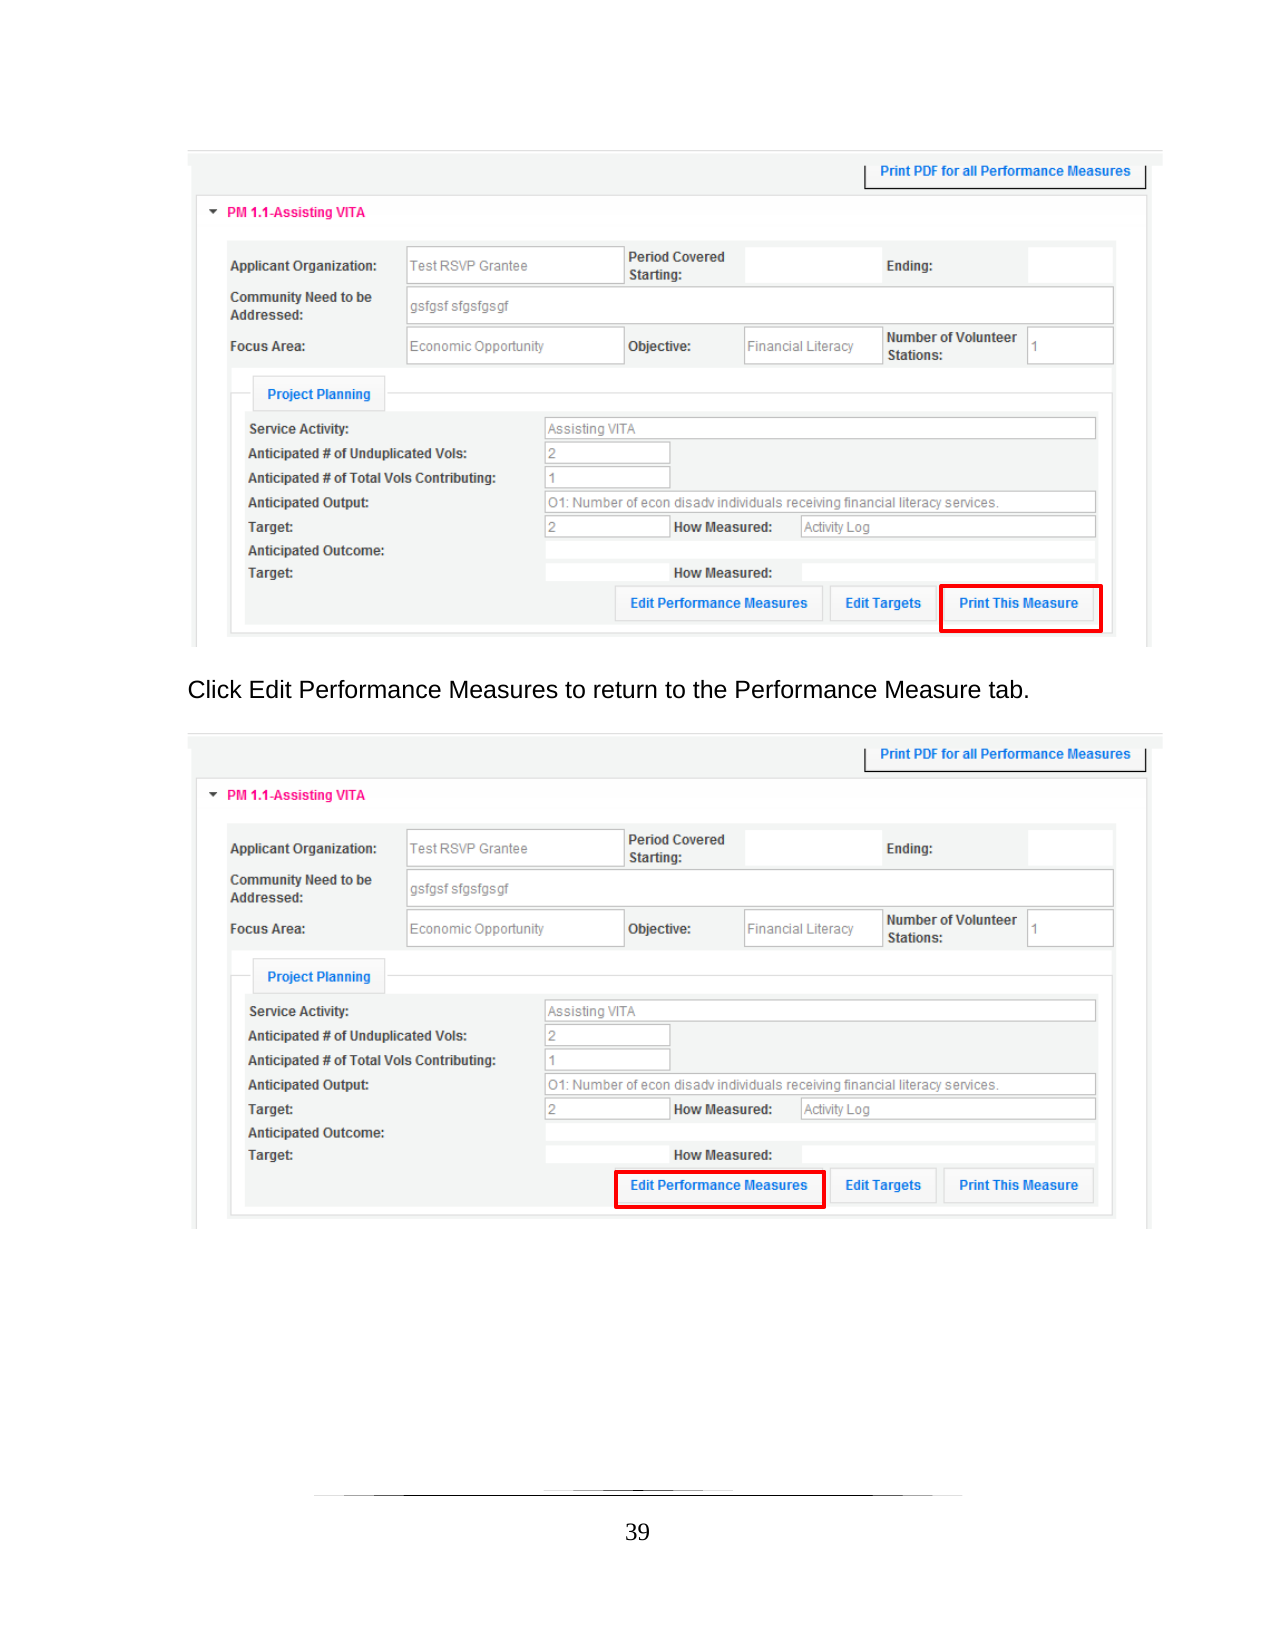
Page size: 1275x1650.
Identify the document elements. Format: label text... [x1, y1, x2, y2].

picture [187, 732, 1163, 1229]
text Click Edit Performance Measures to return to the Performance Measure tab. [187, 675, 1087, 704]
picture [187, 150, 1163, 647]
